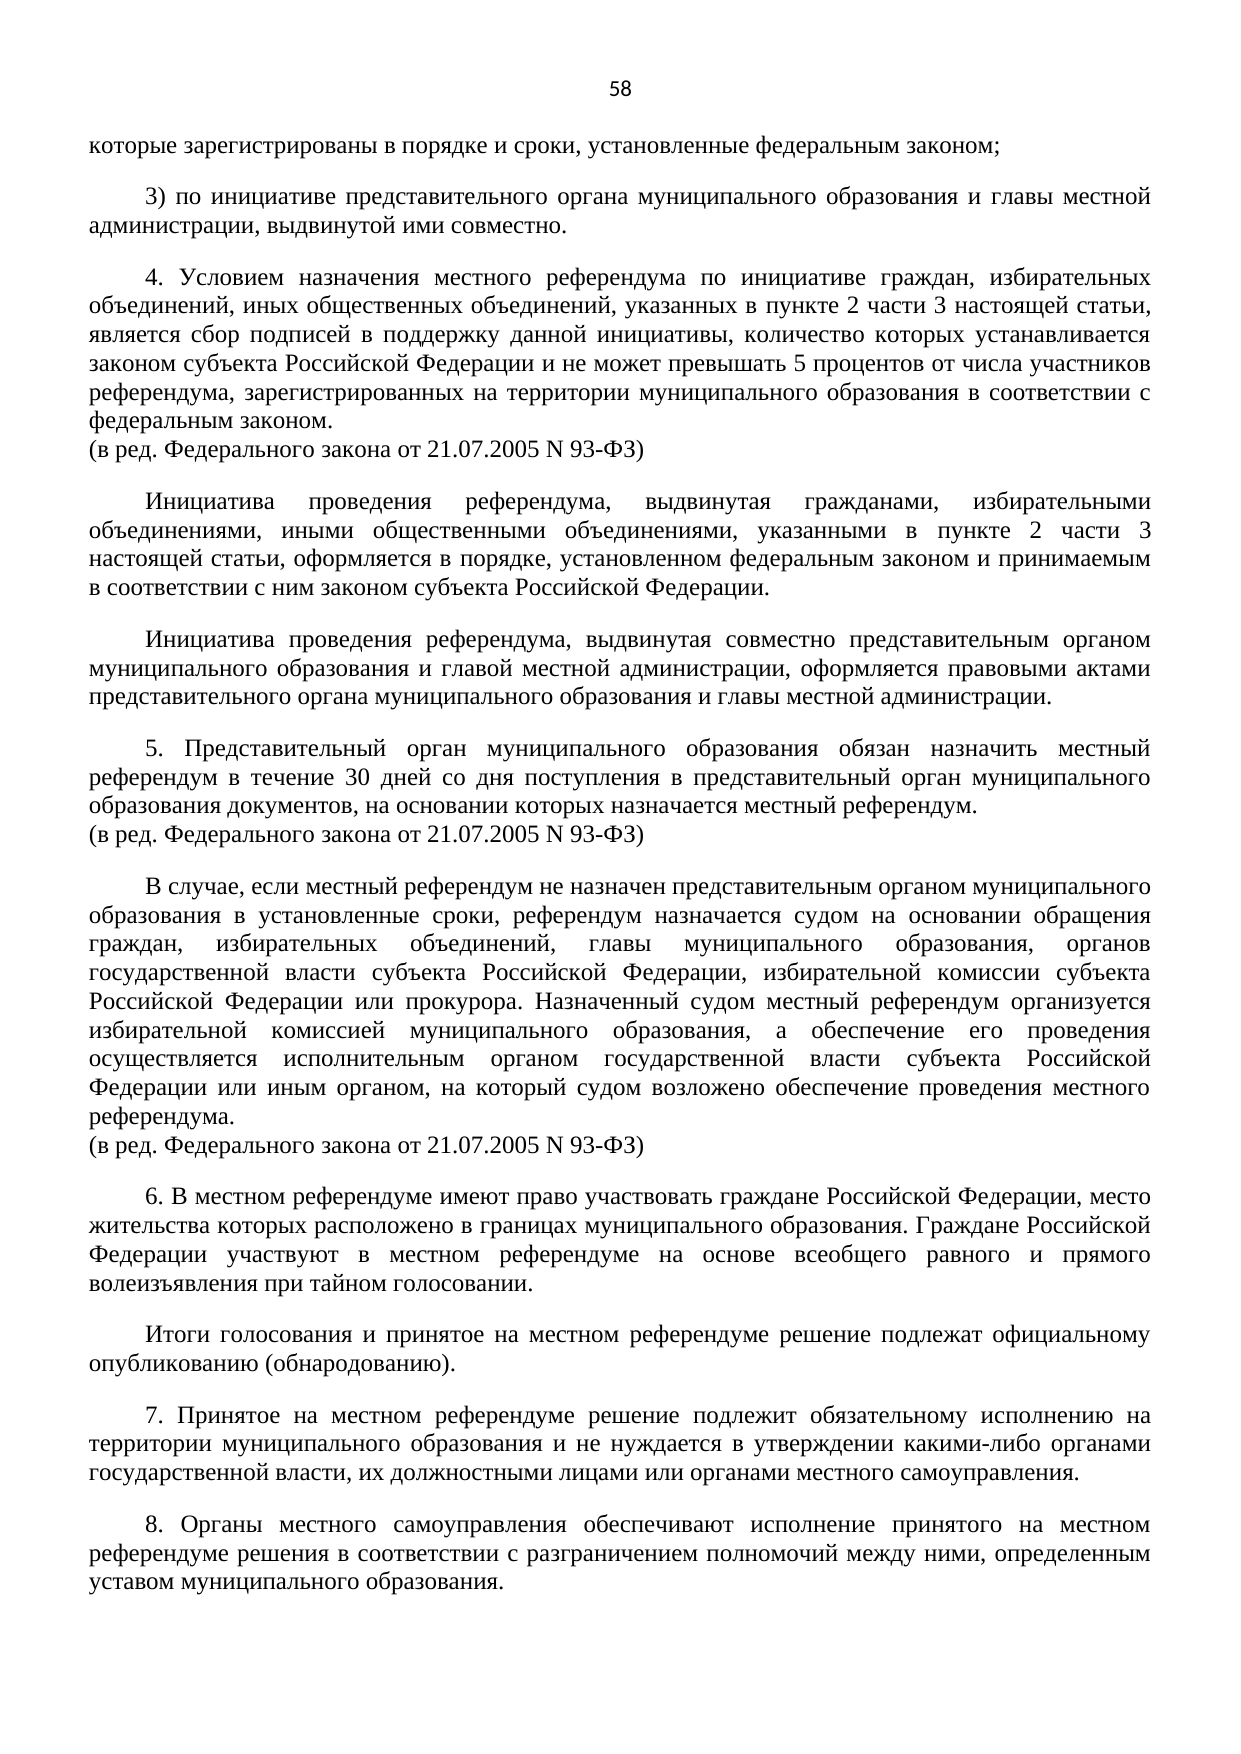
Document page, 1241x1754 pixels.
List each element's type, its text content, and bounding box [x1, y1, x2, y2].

text 3) по инициативе представительного органа муниципального образования и главы местной администрации, выдвинутой ими совместно. [89, 181, 1152, 239]
text (в ред. Федерального закона от 21.07.2005 N 93-ФЗ) [89, 434, 1152, 463]
text 5. Представительный орган муниципального образования обязан назначить местный референдум в течение 30 дней со дня поступления в представительный орган муниципального образования документов, на основании которых назначается местный референдум. [89, 733, 1152, 819]
text Инициатива проведения референдума, выдвинутая гражданами, избирательными объединениями, иными общественными объединениями, указанными в пункте 2 части 3 настоящей статьи, оформляется в порядке, установленном федеральным законом и принимаемым в соответствии с ним законом субъекта Российской Федерации. [89, 486, 1152, 601]
text 4. Условием назначения местного референдума по инициативе граждан, избирательных объединений, иных общественных объединений, указанных в пункте 2 части 3 настоящей статьи, является сбор подписей в поддержку данной инициативы, количество которых устанавливается законом субъекта Российской Федерации и не может превышать 5 процентов от числа участников референдума, зарегистрированных на территории муниципального образования в соответствии с федеральным законом. [89, 262, 1152, 434]
text 7. Принятое на местном референдуме решение подлежит обязательному исполнению на территории муниципального образования и не нуждается в утверждении какими-либо органами государственной власти, их должностными лицами или органами местного самоуправления. [89, 1400, 1152, 1486]
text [89, 130, 1152, 158]
text Итоги голосования и принятое на местном референдуме решение подлежат официальному опубликованию (обнародованию). [89, 1319, 1152, 1377]
text Инициатива проведения референдума, выдвинутая совместно представительным органом муниципального образования и главой местной администрации, оформляется правовыми актами представительного органа муниципального образования и главы местной администрации. [89, 624, 1152, 710]
text 6. В местном референдуме имеют право участвовать граждане Российской Федерации, место жительства которых расположено в границах муниципального образования. Граждане Российской Федерации участвуют в местном референдуме на основе всеобщего равного и прямого волеизъявления при тайном голосовании. [89, 1181, 1152, 1296]
text В случае, если местный референдум не назначен представительным органом муниципального образования в установленные сроки, референдум назначается судом на основании обращения граждан, избирательных объединений, главы муниципального образования, органов государственной власти субъекта Российской Федерации, избирательной комиссии субъекта Российской Федерации или прокурора. Назначенный судом местный референдум организуется избирательной комиссией муниципального образования, а обеспечение его проведения осуществляется исполнительным органом государственной власти субъекта Российской Федерации или иным органом, на который судом возложено обеспечение проведения местного референдума. [89, 871, 1152, 1130]
text (в ред. Федерального закона от 21.07.2005 N 93-ФЗ) [89, 819, 1152, 848]
text 8. Органы местного самоуправления обеспечивают исполнение принятого на местном референдуме решения в соответствии с разграничением полномочий между ними, определенным уставом муниципального образования. [89, 1509, 1152, 1595]
text (в ред. Федерального закона от 21.07.2005 N 93-ФЗ) [89, 1130, 1152, 1158]
